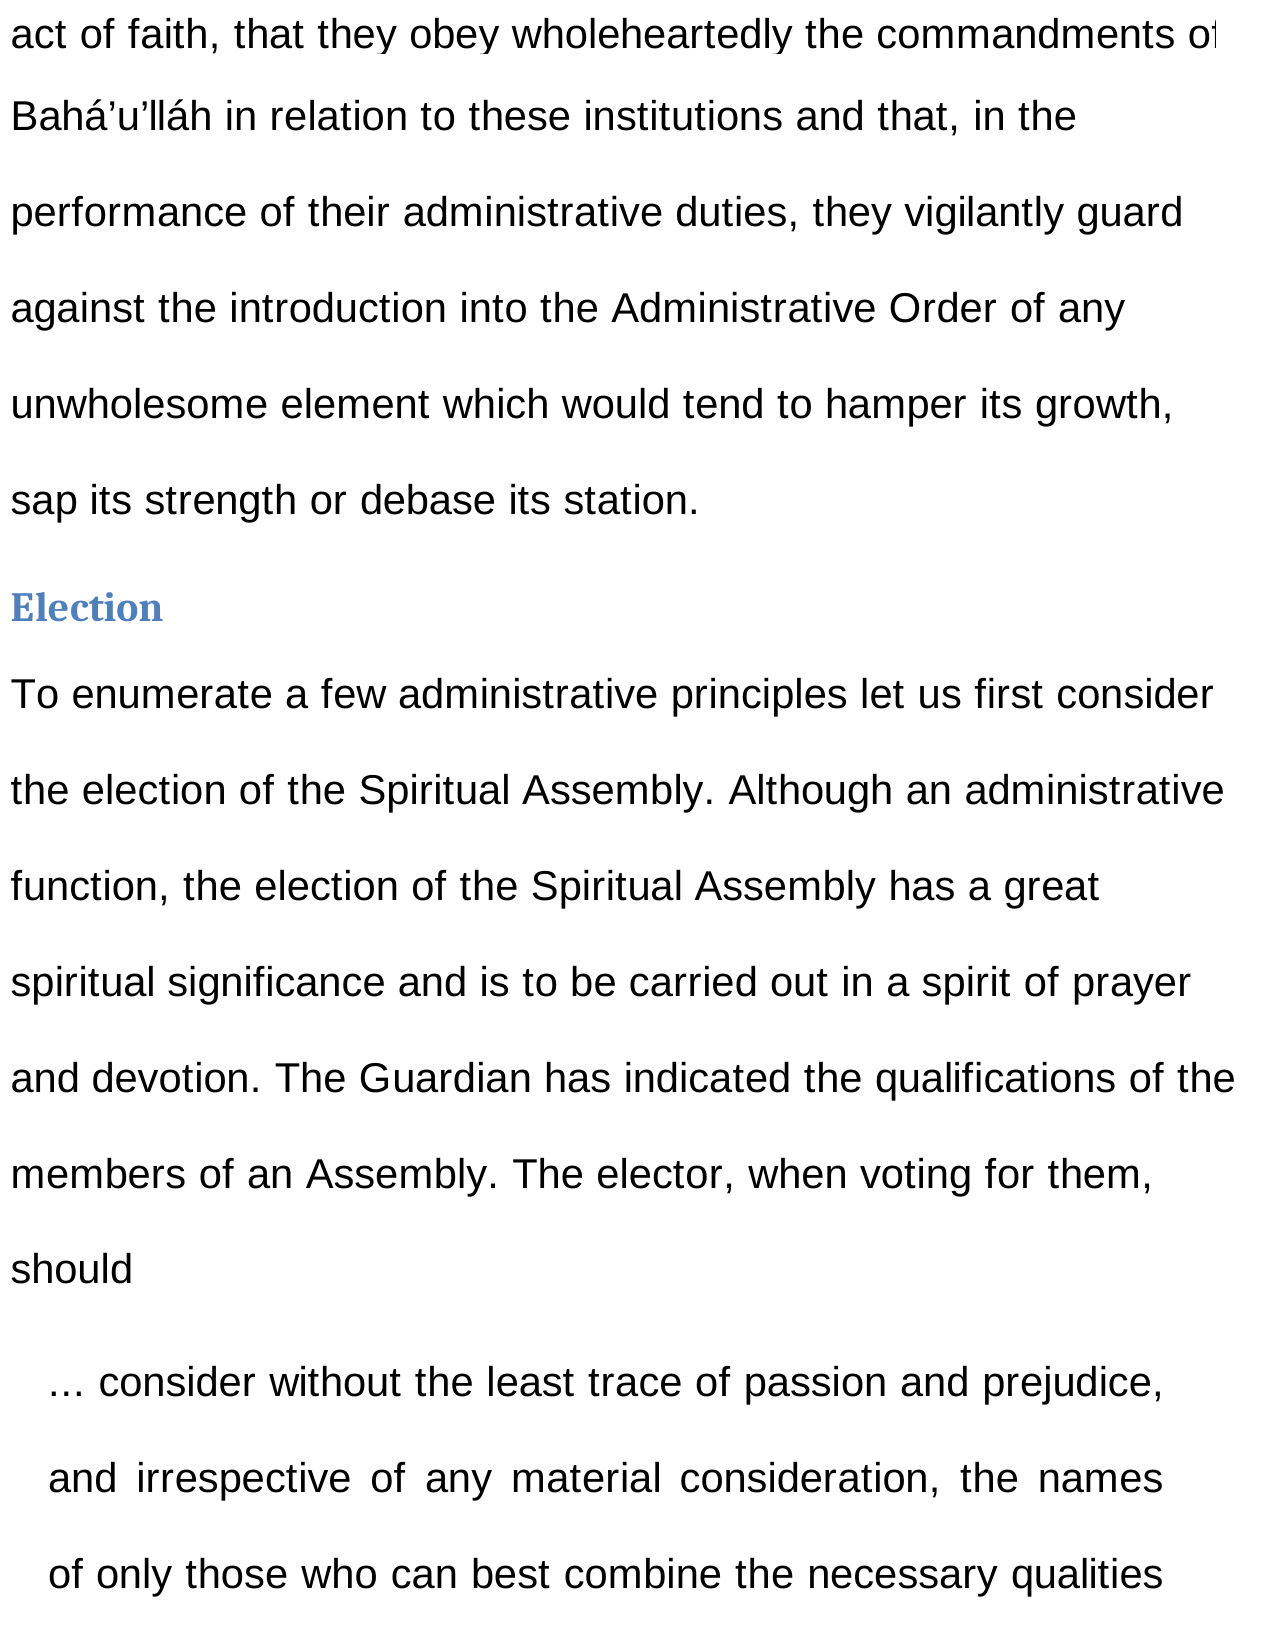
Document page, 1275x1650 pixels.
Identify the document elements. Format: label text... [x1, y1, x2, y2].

text To enumerate a few administrative principles let us first consider the election of the Spiritual Assembly. Although an administrative function, the election of the Spiritual Assembly has a great spiritual significance and is to be carried out in a spirit of prayer and devotion. The Guardian has indicated the qualifications of the members of an Assembly. The elector, when voting for them, should [10, 670, 1251, 1293]
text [48, 1357, 1164, 1597]
text Election [10, 584, 1256, 632]
text Bahá’u’lláh in relation to these institutions and that, in the performance of their administrative duties, they vigilantly guard against the introduction into the Administrative Order of any unwholesome element which would tend to hamper its growth, sap its strength or debase its station. [10, 92, 1248, 523]
